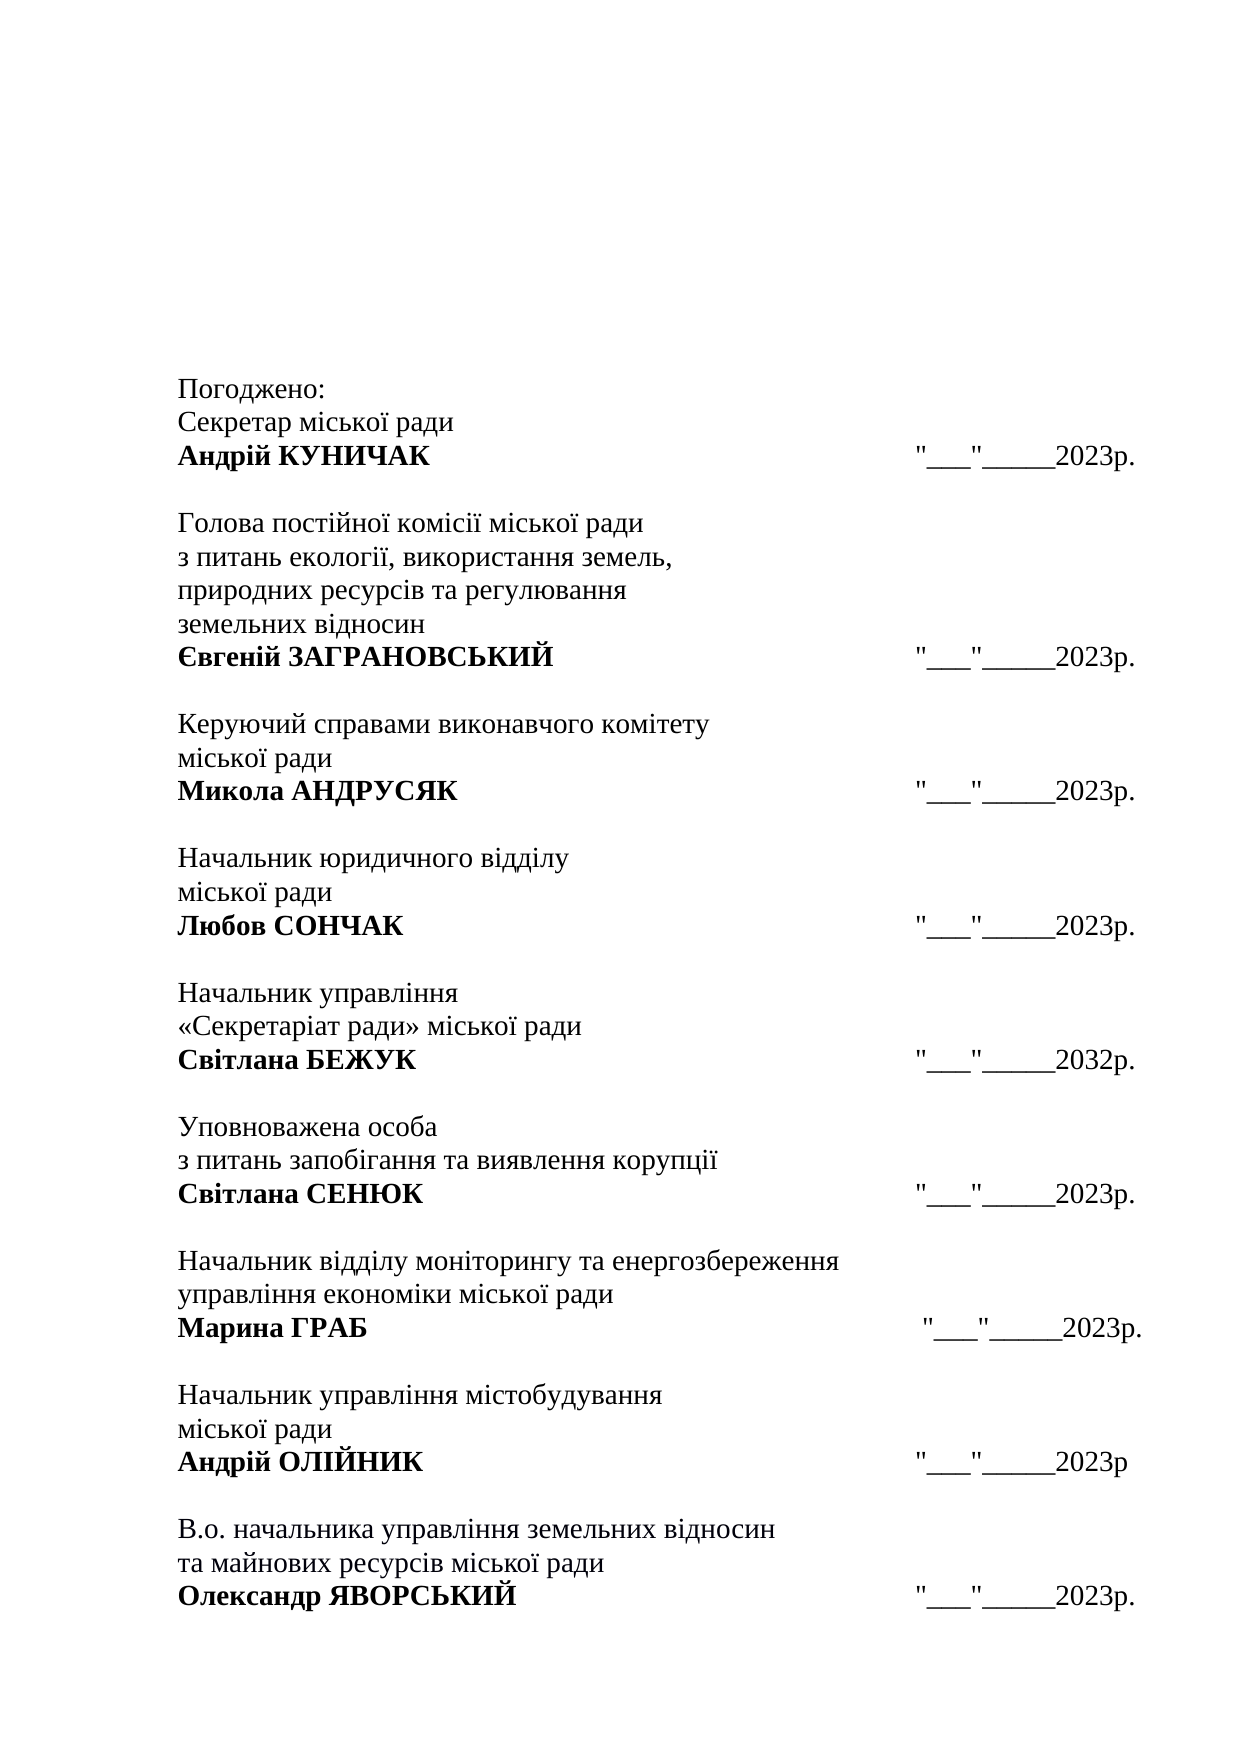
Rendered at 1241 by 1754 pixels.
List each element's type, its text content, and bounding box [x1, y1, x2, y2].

text Уповноважена особа [177, 1109, 1181, 1142]
text природних ресурсів та регулювання [177, 572, 1181, 606]
text Секретар міської ради [177, 404, 1181, 438]
text Любов СОНЧАК "___"_____2023р. [177, 908, 1181, 941]
text Начальник управління [177, 975, 1181, 1008]
text Євгеній ЗАГРАНОВСЬКИЙ "___"_____2023р. [177, 639, 1181, 673]
text Олександр ЯВОРСЬКИЙ "___"_____2023р. [177, 1578, 1181, 1612]
text Марина ГРАБ "___"_____2023р. [177, 1310, 1181, 1344]
text Начальник відділу моніторингу та енергозбереження [177, 1243, 1181, 1277]
text Погоджено: [177, 371, 1181, 404]
text Андрій КУНИЧАК "___"_____2023р. [177, 438, 1181, 472]
text Начальник юридичного відділу [177, 841, 1181, 874]
text міської ради [177, 874, 1181, 908]
text міської ради [177, 1411, 1181, 1444]
text міської ради [177, 740, 1181, 773]
text земельних відносин [177, 606, 1181, 639]
text В.о. начальника управління земельних відносин [177, 1511, 1181, 1545]
text Начальник управління містобудування [177, 1377, 1181, 1411]
text «Секретаріат ради» міської ради [177, 1008, 1181, 1042]
text Голова постійної комісії міської ради [177, 505, 1181, 539]
text Керуючий справами виконавчого комітету [177, 706, 1181, 740]
text Микола АНДРУСЯК "___"_____2023р. [177, 773, 1181, 807]
text та майнових ресурсів міської ради [177, 1545, 1181, 1578]
text управління економіки міської ради [177, 1277, 1181, 1310]
text Андрій ОЛІЙНИК "___"_____2023р [177, 1444, 1181, 1478]
text Світлана СЕНЮК "___"_____2023р. [177, 1176, 1181, 1209]
text з питань запобігання та виявлення корупції [177, 1142, 1181, 1176]
text з питань екології, використання земель, [177, 539, 1181, 572]
text Світлана БЕЖУК "___"_____2032р. [177, 1042, 1181, 1075]
